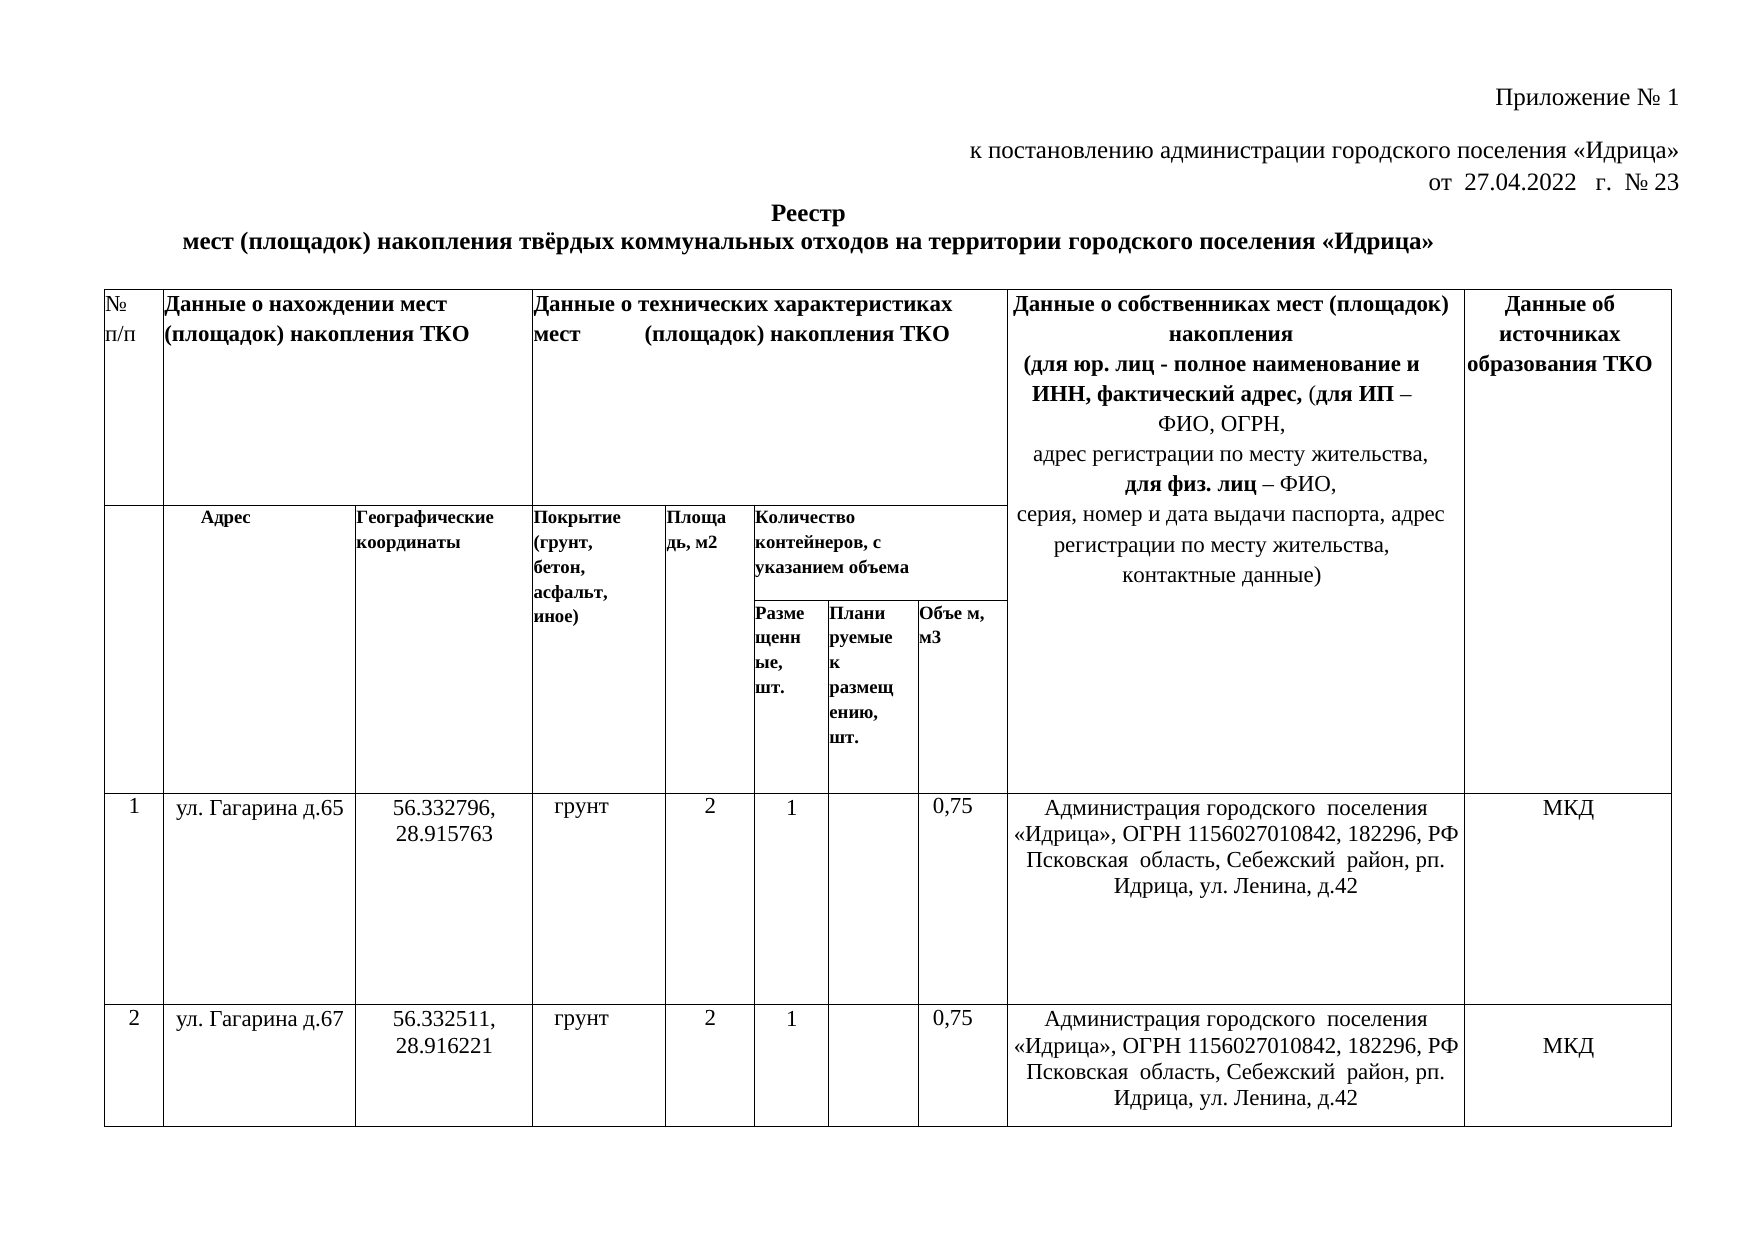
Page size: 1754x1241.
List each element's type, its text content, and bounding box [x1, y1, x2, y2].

table_cell 2 [666, 794, 754, 1004]
table_cell грунт [533, 794, 665, 1004]
table_cell Разме щенн ые, шт. [755, 601, 828, 792]
text Реестр [92, 198, 1525, 226]
table_cell Количество контейнеров, с указанием объема [755, 506, 1007, 600]
table_cell Объе м, м3 [919, 601, 1007, 792]
table_cell 56.332511, 28.916221 [356, 1005, 532, 1126]
table_cell [829, 1005, 918, 1126]
table_cell [829, 794, 918, 1004]
table_header Данные о нахождении мест (площадок) накопления ТКО [164, 290, 532, 505]
table_header Данные о технических характеристиках мест (площадок) накопления ТКО [533, 290, 1007, 505]
table_cell Плани руемые к размещ ению, шт. [829, 601, 918, 792]
table_cell МКД [1465, 794, 1671, 1004]
table_cell 2 [105, 1005, 163, 1126]
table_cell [1008, 1005, 1464, 1126]
table_cell 56.332796, 28.915763 [356, 794, 532, 1004]
text к постановлению администрации городского поселения «Идрица» [92, 136, 1679, 164]
table_cell Географические координаты [356, 506, 532, 792]
table_cell Адрес [164, 506, 355, 792]
table_cell 2 [666, 1005, 754, 1126]
table_cell Покрытие (грунт, бетон, асфальт, иное) [533, 506, 665, 792]
table_cell [105, 506, 163, 792]
text мест (площадок) накопления твёрдых коммунальных отходов на территории городского поселения «Идрица» [92, 226, 1525, 255]
table_cell 1 [755, 794, 828, 1004]
text от 27.04.2022 г. № 23 [92, 167, 1679, 195]
table_cell МКД [1465, 1005, 1671, 1126]
table_cell ул. Гагарина д.67 [164, 1005, 355, 1126]
table_cell ул. Гагарина д.65 [164, 794, 355, 1004]
table_cell 0,75 [919, 1005, 1007, 1126]
table_cell Администрация городского поселения «Идрица», ОГРН 1156027010842, 182296, РФ Псковская область, Себежский район, рп. Идрица, ул. Ленина, д.42 [1008, 794, 1464, 1004]
table_cell 0,75 [919, 794, 1007, 1004]
table_cell грунт [533, 1005, 665, 1126]
table_cell Площа дь, м2 [666, 506, 754, 792]
table_cell 1 [755, 1005, 828, 1126]
table_cell 1 [105, 794, 163, 1004]
text Приложение № 1 [92, 82, 1679, 110]
table_header № п/п [105, 290, 163, 505]
table_header Данные об источниках образования ТКО [1465, 290, 1671, 792]
table_header Данные о собственниках мест (площадок) накопления (для юр. лиц - полное наименование и ИНН, фактический адрес, (для ИП – ФИО, ОГРН, адрес регистрации по месту жительства, для физ. лиц – ФИО, серия, номер и дата выдачи паспорта, адрес регистрации по месту жительства, контактные данные) [1008, 290, 1464, 792]
